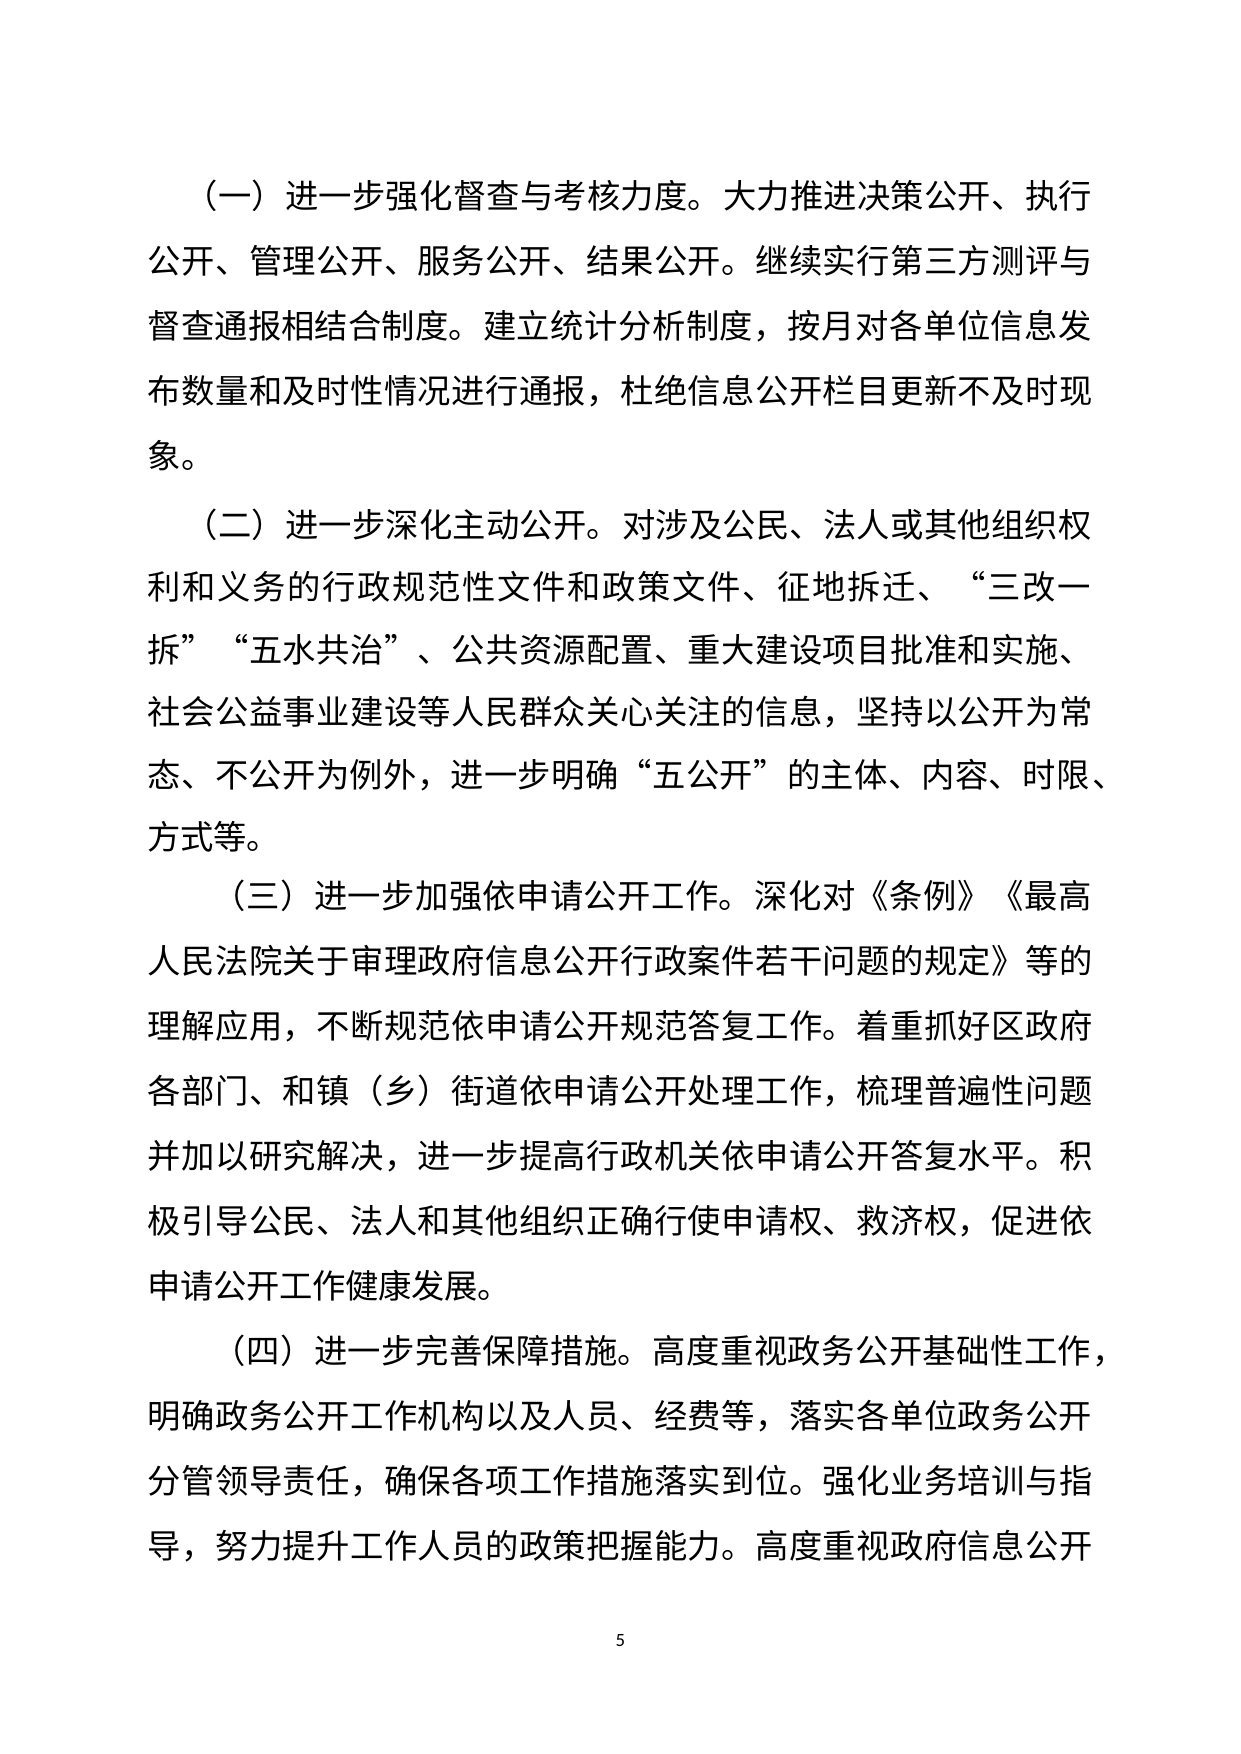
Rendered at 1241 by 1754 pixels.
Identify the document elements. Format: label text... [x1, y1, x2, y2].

text （三）进一步加强依申请公开工作。深化对《条例》《最高人民法院关于审理政府信息公开行政案件若干问题的规定》等的理解应用，不断规范依申请公开规范答复工作。着重抓好区政府各部门、和镇（乡）街道依申请公开处理工作，梳理普遍性问题并加以研究解决，进一步提高行政机关依申请公开答复水平。积极引导公民、法人和其他组织正确行使申请权、救济权，促进依申请公开工作健康发展。 [148, 862, 1092, 1317]
text （一）进一步强化督查与考核力度。大力推进决策公开、执行公开、管理公开、服务公开、结果公开。继续实行第三方测评与督查通报相结合制度。建立统计分析制度，按月对各单位信息发布数量和及时性情况进行通报，杜绝信息公开栏目更新不及时现象。 [148, 162, 1092, 487]
text （二）进一步深化主动公开。对涉及公民、法人或其他组织权利和义务的行政规范性文件和政策文件、征地拆迁、“三改一拆”“五水共治”、公共资源配置、重大建设项目批准和实施、社会公益事业建设等人民群众关心关注的信息，坚持以公开为常态、不公开为例外，进一步明确“五公开”的主体、内容、时限、方式等。 [148, 487, 1092, 862]
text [148, 1317, 1092, 1577]
